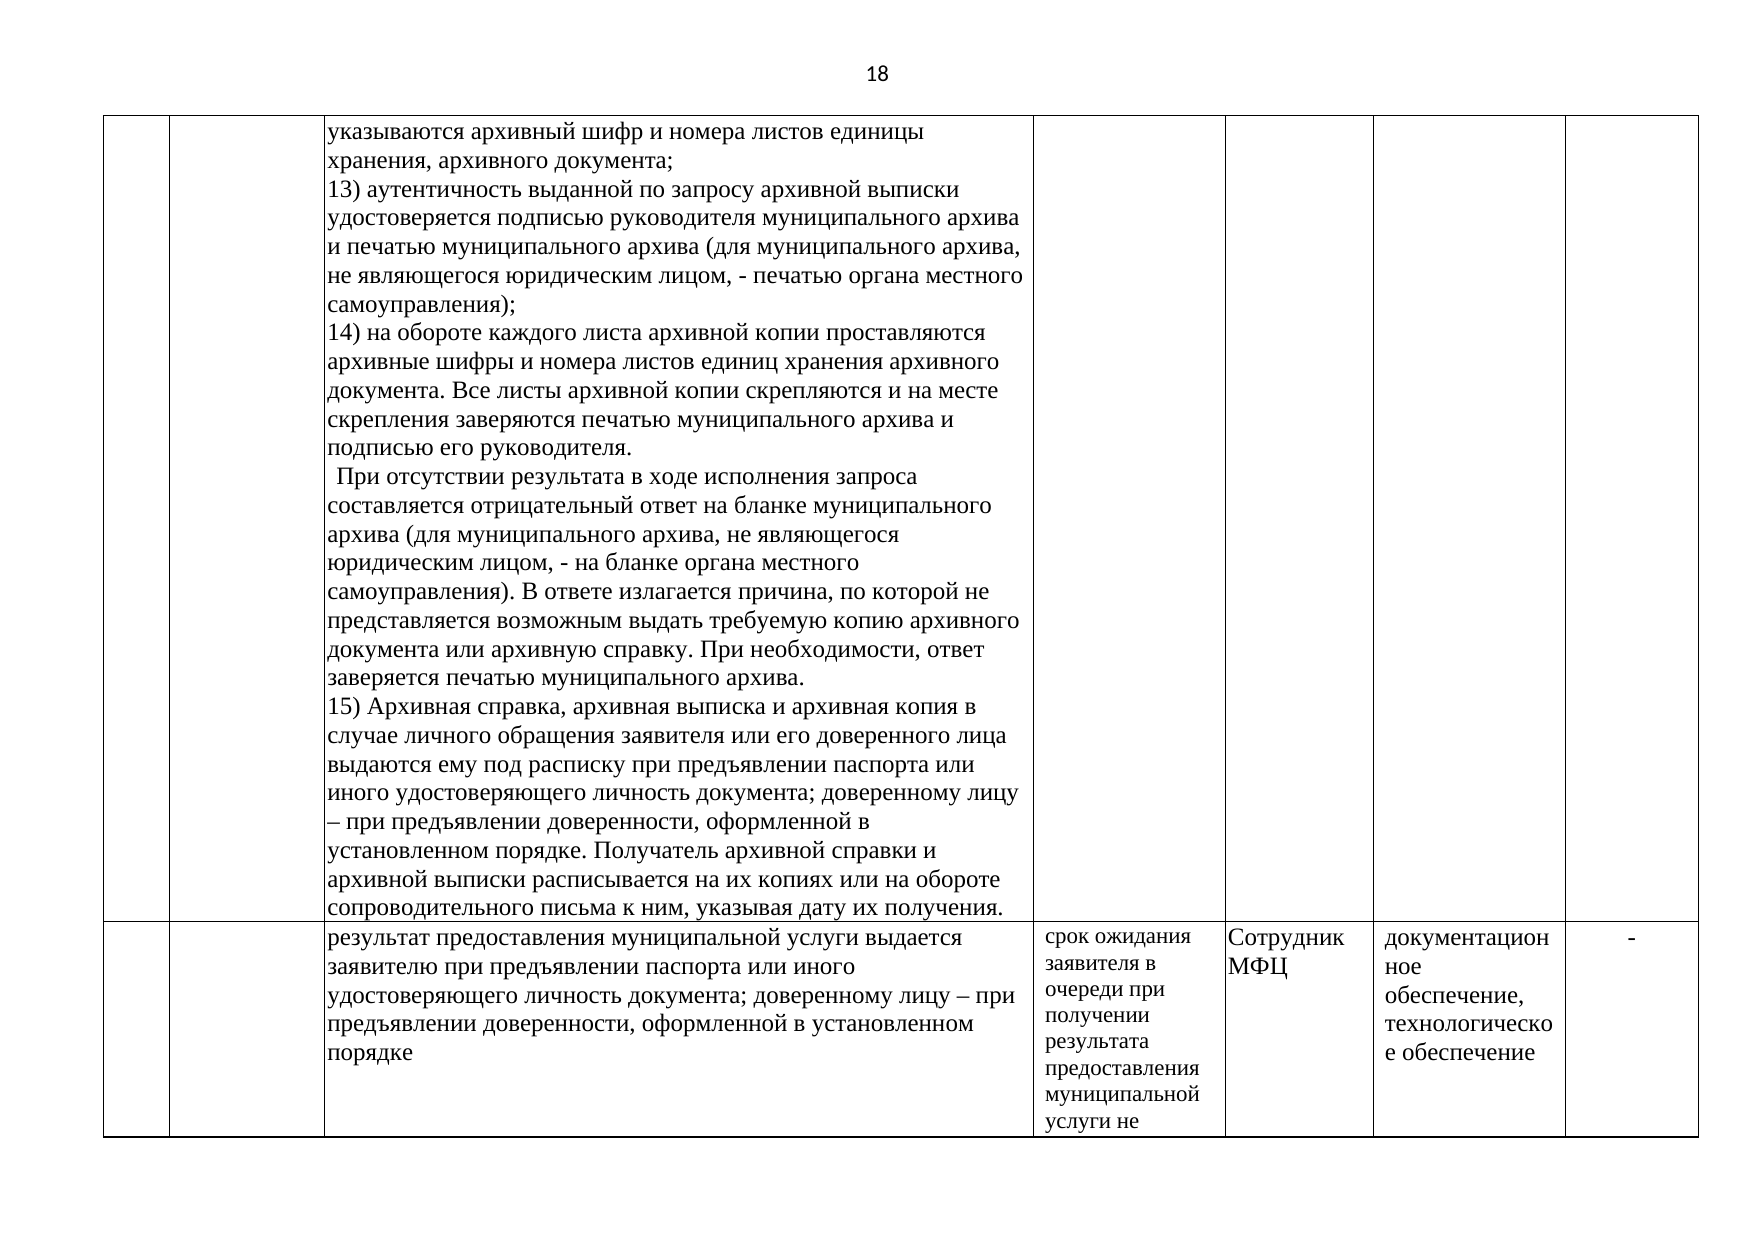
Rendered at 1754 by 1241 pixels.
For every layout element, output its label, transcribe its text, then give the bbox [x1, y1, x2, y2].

table_cell [104, 922, 169, 1136]
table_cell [1034, 116, 1225, 921]
table_cell 4 [104, 116, 169, 921]
table_cell - [1566, 116, 1698, 921]
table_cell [170, 116, 324, 921]
table_cell - [1566, 922, 1698, 1136]
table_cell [1374, 922, 1565, 1136]
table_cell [325, 922, 1033, 1136]
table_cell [325, 116, 1033, 921]
table_cell [170, 922, 324, 1136]
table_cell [1374, 116, 1565, 921]
table_cell Сотрудник МФЦ [1226, 922, 1373, 1136]
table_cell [1226, 116, 1373, 921]
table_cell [1034, 922, 1225, 1136]
